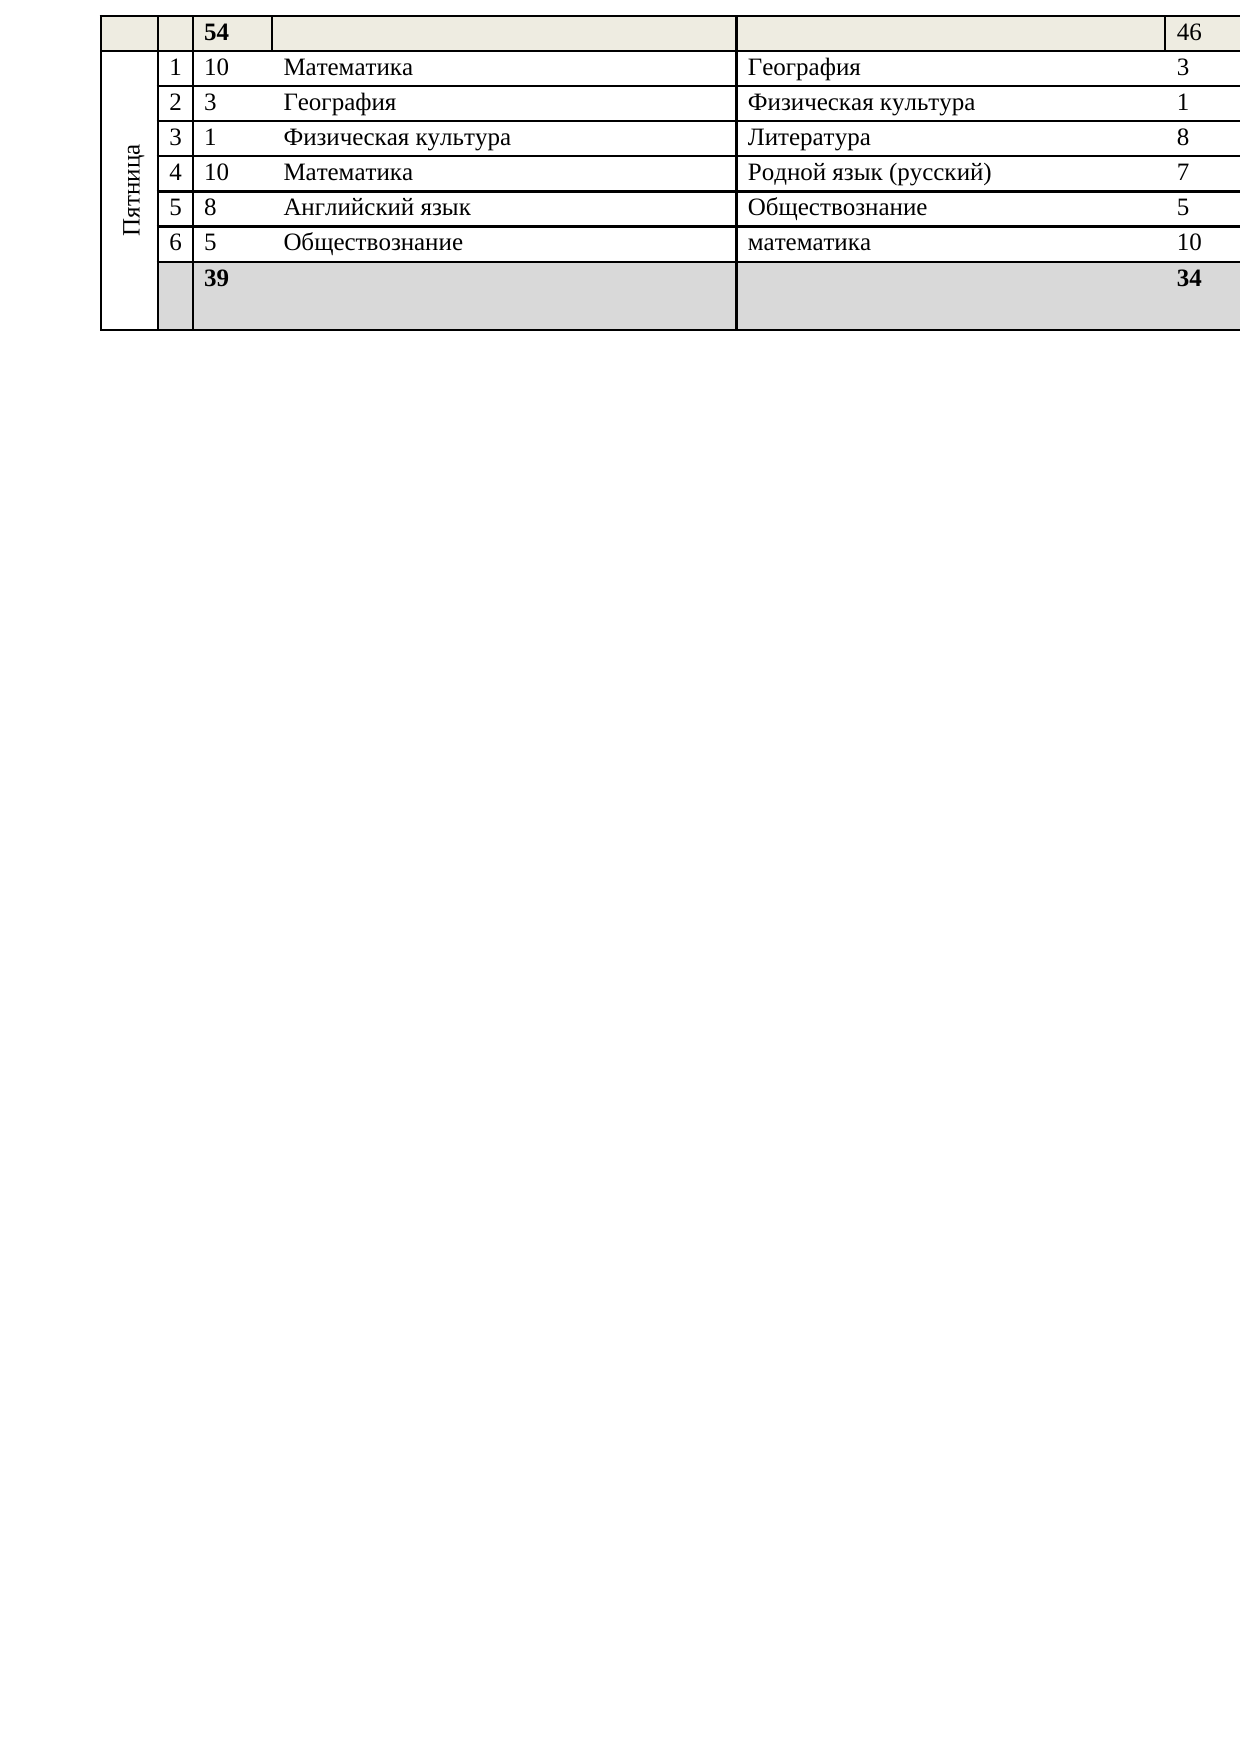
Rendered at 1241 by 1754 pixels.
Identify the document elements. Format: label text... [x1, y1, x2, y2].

table_cell География [738, 52, 1165, 85]
table_cell Пятница [102, 52, 157, 329]
table_cell 10 [194, 157, 272, 190]
table_cell 10 [1165, 228, 1240, 261]
table_cell 6 [159, 228, 192, 261]
table_cell 3 [1165, 52, 1240, 85]
table_cell 10 [194, 52, 272, 85]
table_cell Физическая культура [738, 87, 1165, 120]
table_cell Литература [738, 122, 1165, 155]
table_cell Математика [272, 52, 735, 85]
table_cell 4 [159, 157, 192, 190]
table_cell [738, 263, 1165, 329]
table_cell Физическая культура [272, 122, 735, 155]
table_cell 34 [1165, 263, 1240, 329]
table_cell 5 [1165, 193, 1240, 225]
table_cell 1 [194, 122, 272, 155]
table_cell Обществознание [738, 193, 1165, 225]
table_cell 8 [1165, 122, 1240, 155]
table_cell 7 [1165, 157, 1240, 190]
table_cell 5 [159, 193, 192, 225]
table_cell [273, 17, 735, 50]
table_cell [272, 263, 735, 329]
table_cell [738, 17, 1164, 50]
table_cell [102, 17, 157, 50]
table_cell Обществознание [272, 228, 735, 261]
table_cell 3 [159, 122, 192, 155]
table_cell [159, 17, 192, 50]
table_cell [159, 263, 192, 329]
table_cell 1 [1165, 87, 1240, 120]
table_cell 8 [194, 193, 272, 225]
table_cell 5 [194, 228, 272, 261]
table_cell 3 [194, 87, 272, 120]
table_cell География [272, 87, 735, 120]
table_cell 54 [194, 17, 271, 50]
table_cell Математика [272, 157, 735, 190]
table_cell 2 [159, 87, 192, 120]
table_cell математика [738, 228, 1165, 261]
table_cell Английский язык [272, 193, 735, 225]
table_cell 39 [194, 263, 272, 329]
table_cell 1 [159, 52, 192, 85]
table_cell 46 [1166, 17, 1240, 50]
table_cell Родной язык (русский) [738, 157, 1165, 190]
